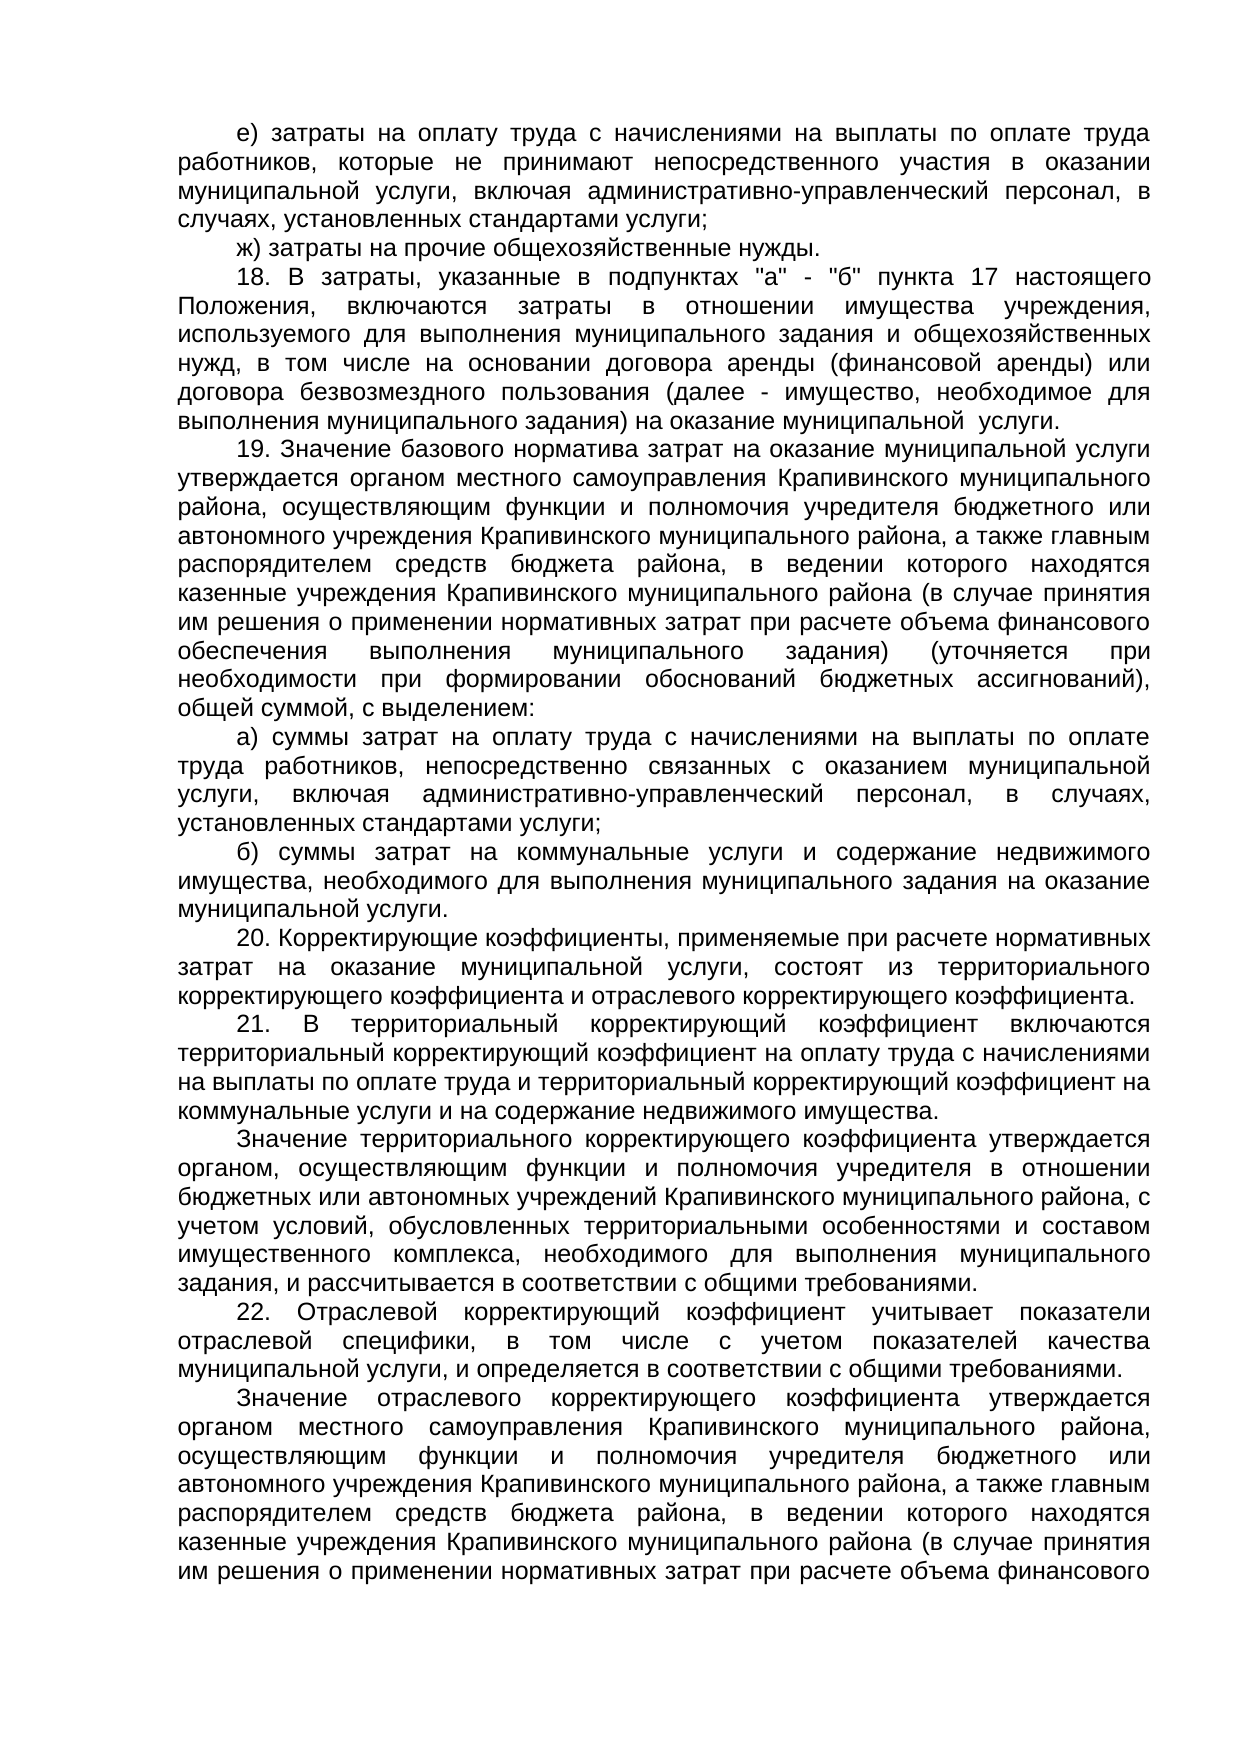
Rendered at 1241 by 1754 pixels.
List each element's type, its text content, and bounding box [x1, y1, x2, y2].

text 22. Отраслевой корректирующий коэффициент учитывает показатели отраслевой специфики, в том числе с учетом показателей качества муниципальной услуги, и определяется в соответствии с общими требованиями. [177, 1297, 1152, 1383]
text е) затраты на оплату труда с начислениями на выплаты по оплате труда работников, которые не принимают непосредственного участия в оказании муниципальной услуги, включая административно-управленческий персонал, в случаях, установленных стандартами услуги; [177, 118, 1152, 233]
text Значение территориального корректирующего коэффициента утверждается органом, осуществляющим функции и полномочия учредителя в отношении бюджетных или автономных учреждений Крапивинского муниципального района, с учетом условий, обусловленных территориальными особенностями и составом имущественного комплекса, необходимого для выполнения муниципального задания, и рассчитывается в соответствии с общими требованиями. [177, 1124, 1152, 1297]
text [177, 1383, 1152, 1584]
text 19. Значение базового норматива затрат на оказание муниципальной услуги утверждается органом местного самоуправления Крапивинского муниципального района, осуществляющим функции и полномочия учредителя бюджетного или автономного учреждения Крапивинского муниципального района, а также главным распорядителем средств бюджета района, в ведении которого находятся казенные учреждения Крапивинского муниципального района (в случае принятия им решения о применении нормативных затрат при расчете объема финансового обеспечения выполнения муниципального задания) (уточняется при необходимости при формировании обоснований бюджетных ассигнований), общей суммой, с выделением: [177, 434, 1152, 722]
text 21. В территориальный корректирующий коэффициент включаются территориальный корректирующий коэффициент на оплату труда с начислениями на выплаты по оплате труда и территориальный корректирующий коэффициент на коммунальные услуги и на содержание недвижимого имущества. [177, 1009, 1152, 1124]
text б) суммы затрат на коммунальные услуги и содержание недвижимого имущества, необходимого для выполнения муниципального задания на оказание муниципальной услуги. [177, 837, 1152, 923]
text ж) затраты на прочие общехозяйственные нужды. [177, 233, 1152, 262]
text 18. В затраты, указанные в подпунктах "а" - "б" пункта 17 настоящего Положения, включаются затраты в отношении имущества учреждения, используемого для выполнения муниципального задания и общехозяйственных нужд, в том числе на основании договора аренды (финансовой аренды) или договора безвозмездного пользования (далее - имущество, необходимое для выполнения муниципального задания) на оказание муниципальной услуги. [177, 262, 1152, 434]
text а) суммы затрат на оплату труда с начислениями на выплаты по оплате труда работников, непосредственно связанных с оказанием муниципальной услуги, включая административно-управленческий персонал, в случаях, установленных стандартами услуги; [177, 722, 1152, 837]
text 20. Корректирующие коэффициенты, применяемые при расчете нормативных затрат на оказание муниципальной услуги, состоят из территориального корректирующего коэффициента и отраслевого корректирующего коэффициента. [177, 923, 1152, 1009]
